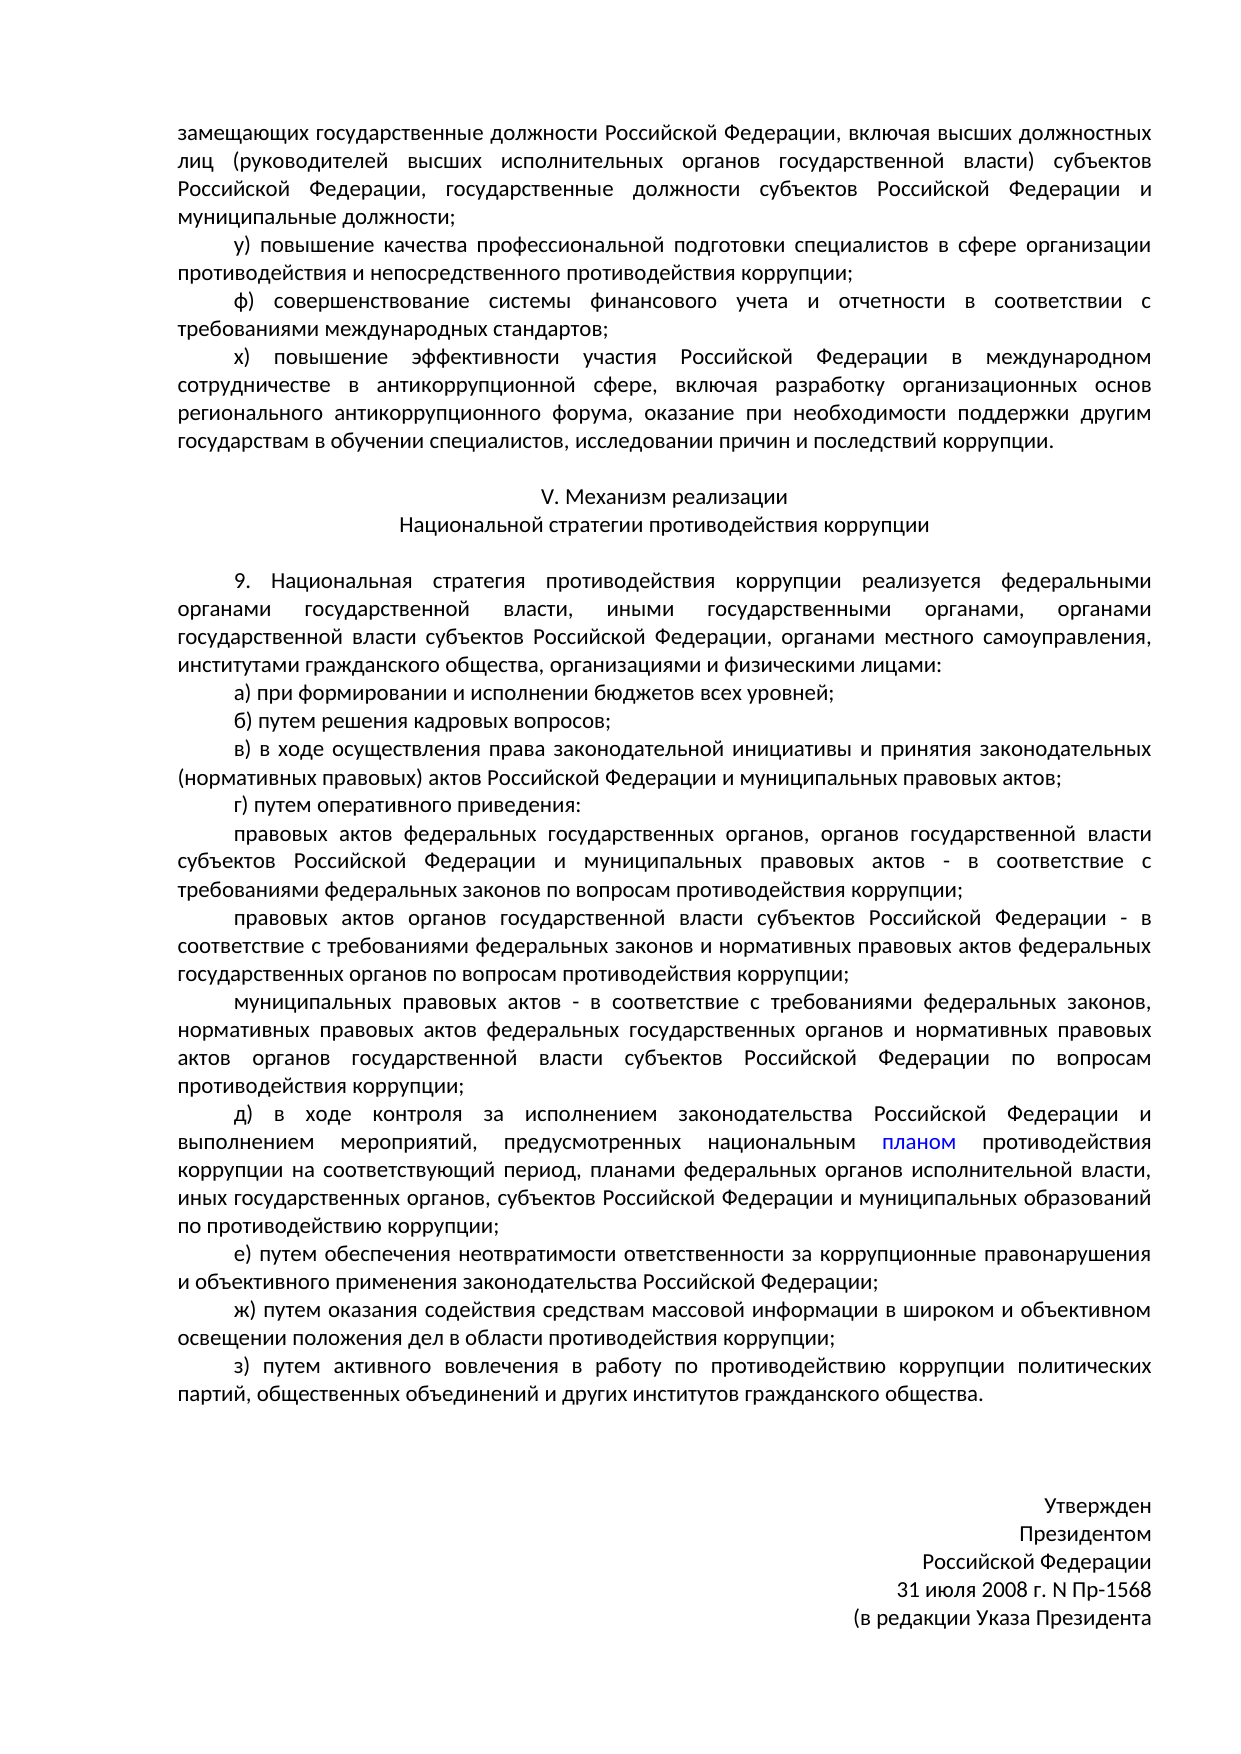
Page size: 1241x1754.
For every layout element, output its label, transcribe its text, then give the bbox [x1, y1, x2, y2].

text Национальной стратегии противодействия коррупции [177, 510, 1152, 538]
text з) путем активного вовлечения в работу по противодействию коррупции политических партий, общественных объединений и других институтов гражданского общества. [177, 1351, 1152, 1407]
text х) повышение эффективности участия Российской Федерации в международном сотрудничестве в антикоррупционной сфере, включая разработку организационных основ регионального антикоррупционного форума, оказание при необходимости поддержки другим государствам в обучении специалистов, исследовании причин и последствий коррупции. [177, 342, 1152, 454]
text в) в ходе осуществления права законодательной инициативы и принятия законодательных (нормативных правовых) актов Российской Федерации и муниципальных правовых актов; [177, 734, 1152, 791]
text Утвержден [177, 1491, 1152, 1519]
text Российской Федерации [177, 1547, 1152, 1575]
text у) повышение качества профессиональной подготовки специалистов в сфере организации противодействия и непосредственного противодействия коррупции; [177, 230, 1152, 286]
text б) путем решения кадровых вопросов; [177, 707, 1152, 734]
text е) путем обеспечения неотвратимости ответственности за коррупционные правонарушения и объективного применения законодательства Российской Федерации; [177, 1239, 1152, 1295]
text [177, 118, 1152, 230]
text правовых актов органов государственной власти субъектов Российской Федерации - в соответствие с требованиями федеральных законов и нормативных правовых актов федеральных государственных органов по вопросам противодействия коррупции; [177, 903, 1152, 987]
text а) при формировании и исполнении бюджетов всех уровней; [177, 678, 1152, 707]
text (в редакции Указа Президента [177, 1603, 1152, 1631]
text правовых актов федеральных государственных органов, органов государственной власти субъектов Российской Федерации и муниципальных правовых актов - в соответствие с требованиями федеральных законов по вопросам противодействия коррупции; [177, 819, 1152, 903]
text 31 июля 2008 г. N Пр-1568 [177, 1575, 1152, 1603]
text муниципальных правовых актов - в соответствие с требованиями федеральных законов, нормативных правовых актов федеральных государственных органов и нормативных правовых актов органов государственной власти субъектов Российской Федерации по вопросам противодействия коррупции; [177, 987, 1152, 1099]
text г) путем оперативного приведения: [177, 791, 1152, 819]
text V. Механизм реализации [177, 482, 1152, 510]
text ж) путем оказания содействия средствам массовой информации в широком и объективном освещении положения дел в области противодействия коррупции; [177, 1295, 1152, 1351]
text д) в ходе контроля за исполнением законодательства Российской Федерации и выполнением мероприятий, предусмотренных национальным планом противодействия коррупции на соответствующий период, планами федеральных органов исполнительной власти, иных государственных органов, субъектов Российской Федерации и муниципальных образований по противодействию коррупции; [177, 1099, 1152, 1239]
text ф) совершенствование системы финансового учета и отчетности в соответствии с требованиями международных стандартов; [177, 286, 1152, 342]
text 9. Национальная стратегия противодействия коррупции реализуется федеральными органами государственной власти, иными государственными органами, органами государственной власти субъектов Российской Федерации, органами местного самоуправления, институтами гражданского общества, организациями и физическими лицами: [177, 566, 1152, 678]
text Президентом [177, 1519, 1152, 1547]
